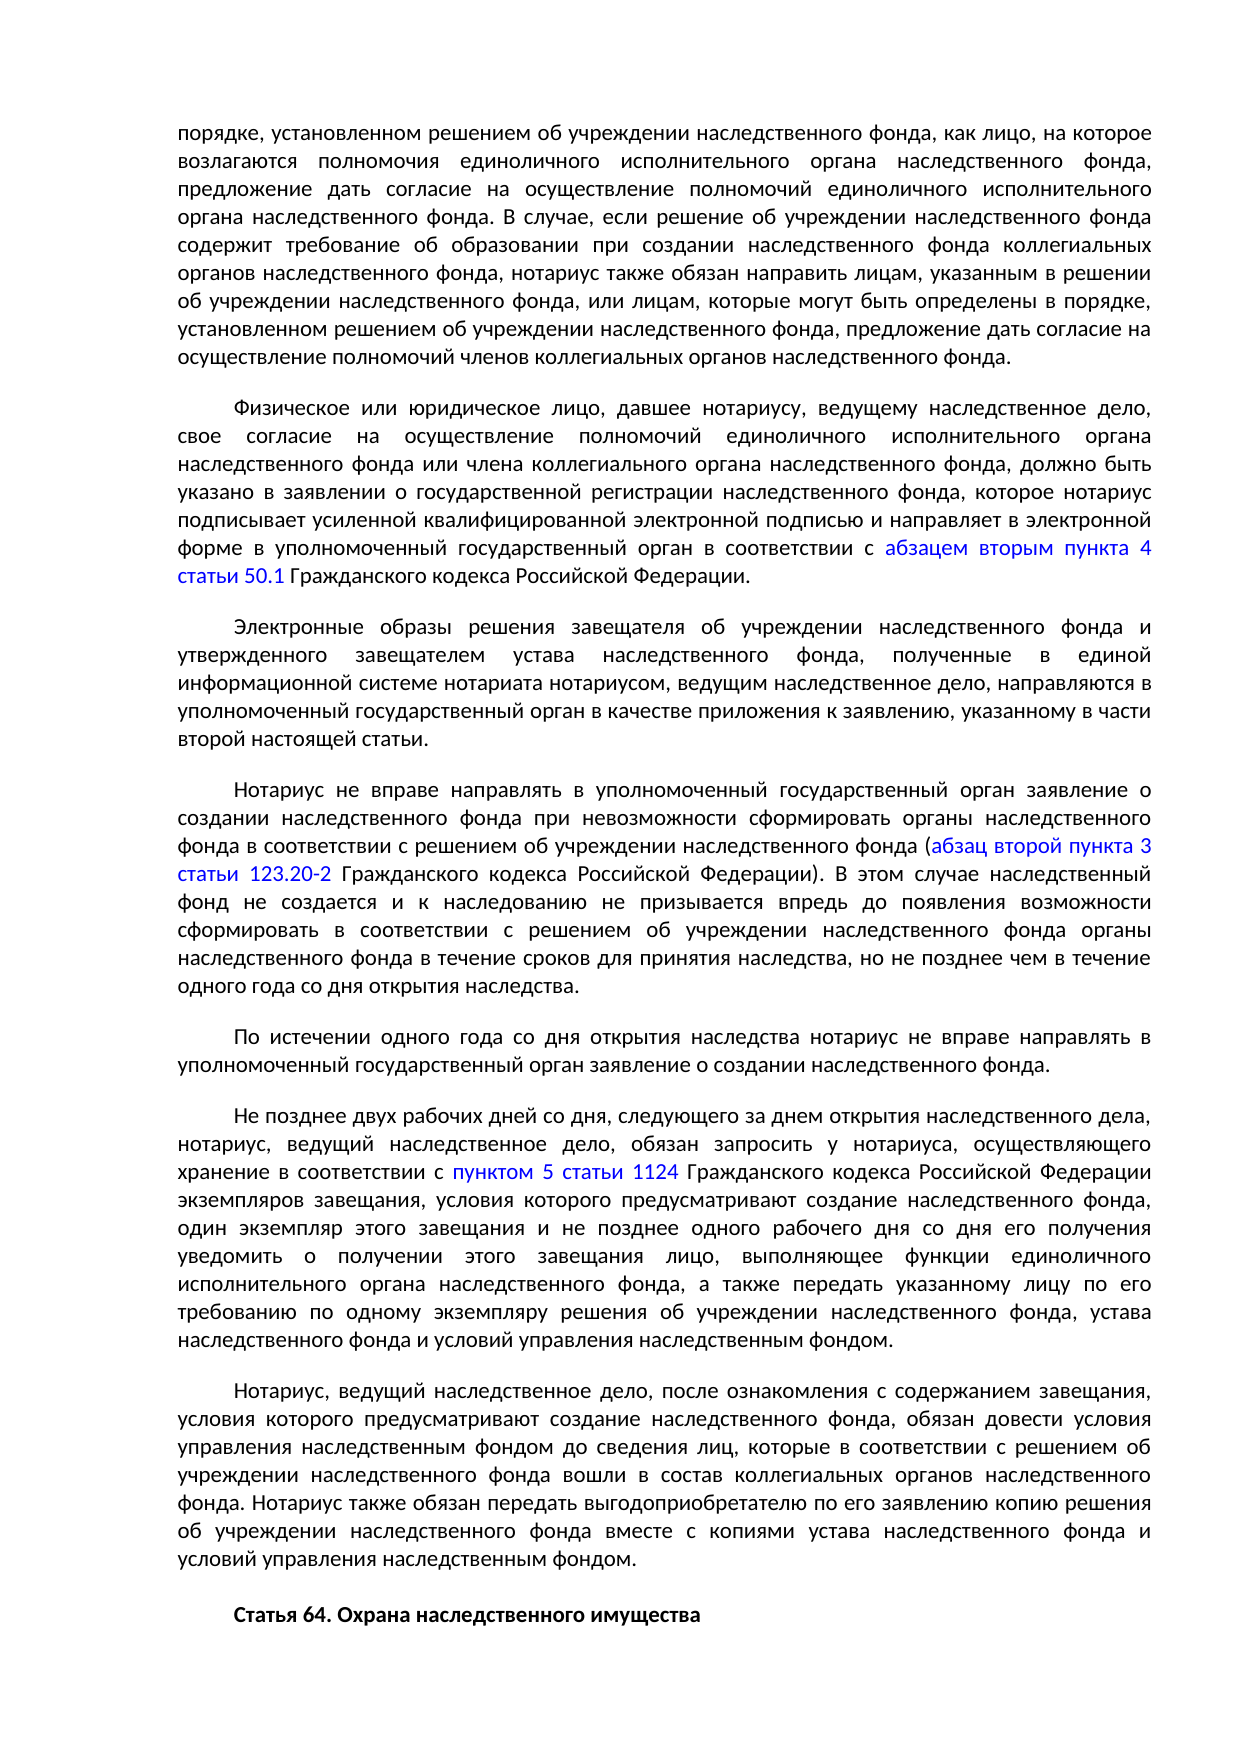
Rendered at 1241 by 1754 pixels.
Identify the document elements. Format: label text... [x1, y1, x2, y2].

text Нотариус, ведущий наследственное дело, после ознакомления с содержанием завещания, условия которого предусматривают создание наследственного фонда, обязан довести условия управления наследственным фондом до сведения лиц, которые в соответствии с решением об учреждении наследственного фонда вошли в состав коллегиальных органов наследственного фонда. Нотариус также обязан передать выгодоприобретателю по его заявлению копию решения об учреждении наследственного фонда вместе с копиями устава наследственного фонда и условий управления наследственным фондом. [177, 1376, 1152, 1573]
text Нотариус не вправе направлять в уполномоченный государственный орган заявление о создании наследственного фонда при невозможности сформировать органы наследственного фонда в соответствии с решением об учреждении наследственного фонда (абзац второй пункта 3 статьи 123.20-2 Гражданского кодекса Российской Федерации). В этом случае наследственный фонд не создается и к наследованию не призывается впредь до появления возможности сформировать в соответствии с решением об учреждении наследственного фонда органы наследственного фонда в течение сроков для принятия наследства, но не позднее чем в течение одного года со дня открытия наследства. [177, 775, 1152, 999]
text Электронные образы решения завещателя об учреждении наследственного фонда и утвержденного завещателем устава наследственного фонда, полученные в единой информационной системе нотариата нотариусом, ведущим наследственное дело, направляются в уполномоченный государственный орган в качестве приложения к заявлению, указанному в части второй настоящей статьи. [177, 612, 1152, 752]
text Физическое или юридическое лицо, давшее нотариусу, ведущему наследственное дело, свое согласие на осуществление полномочий единоличного исполнительного органа наследственного фонда или члена коллегиального органа наследственного фонда, должно быть указано в заявлении о государственной регистрации наследственного фонда, которое нотариус подписывает усиленной квалифицированной электронной подписью и направляет в электронной форме в уполномоченный государственный орган в соответствии с абзацем вторым пункта 4 статьи 50.1 Гражданского кодекса Российской Федерации. [177, 393, 1152, 589]
text Не позднее двух рабочих дней со дня, следующего за днем открытия наследственного дела, нотариус, ведущий наследственное дело, обязан запросить у нотариуса, осуществляющего хранение в соответствии с пунктом 5 статьи 1124 Гражданского кодекса Российской Федерации экземпляров завещания, условия которого предусматривают создание наследственного фонда, один экземпляр этого завещания и не позднее одного рабочего дня со дня его получения уведомить о получении этого завещания лицо, выполняющее функции единоличного исполнительного органа наследственного фонда, а также передать указанному лицу по его требованию по одному экземпляру решения об учреждении наследственного фонда, устава наследственного фонда и условий управления наследственным фондом. [177, 1101, 1152, 1353]
title Статья 64. Охрана наследственного имущества [177, 1601, 1152, 1629]
text По истечении одного года со дня открытия наследства нотариус не вправе направлять в уполномоченный государственный орган заявление о создании наследственного фонда. [177, 1022, 1152, 1078]
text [177, 118, 1152, 370]
